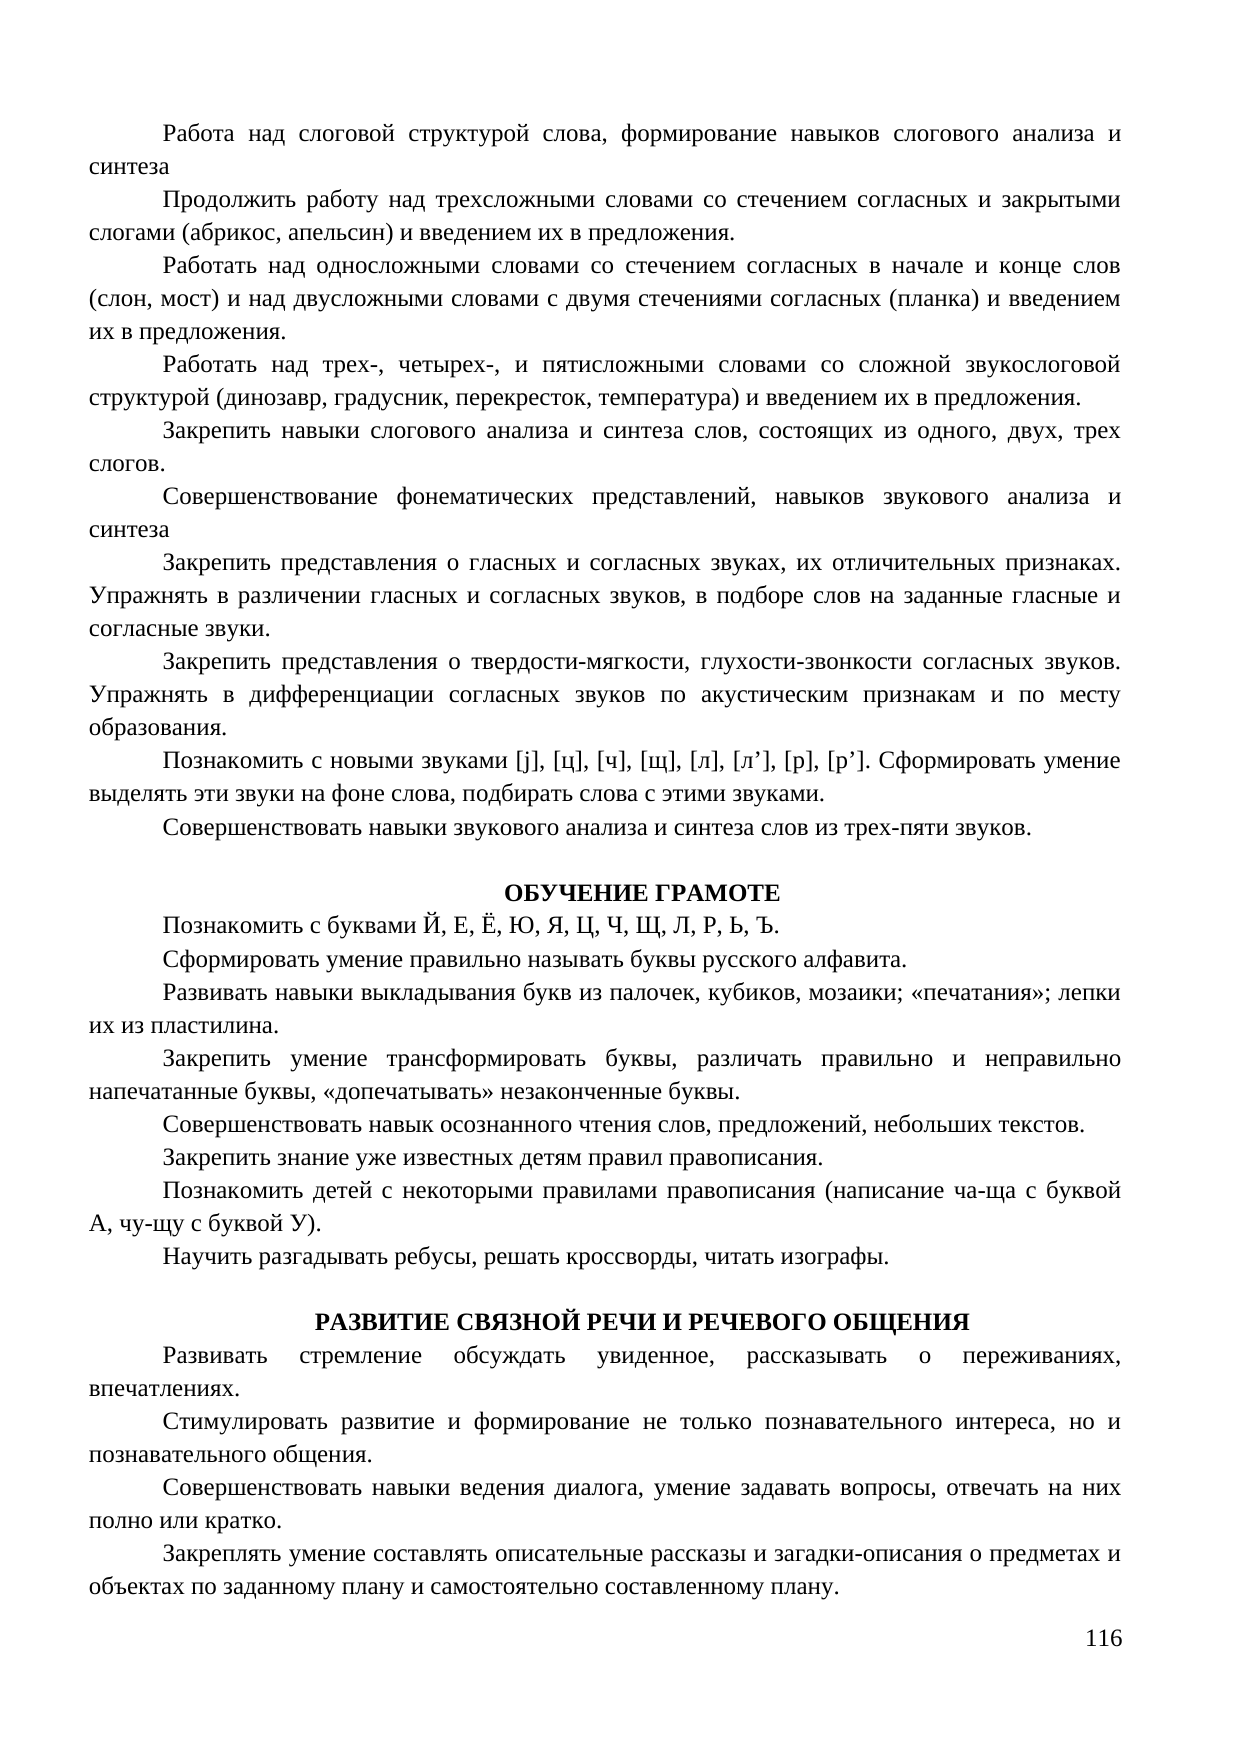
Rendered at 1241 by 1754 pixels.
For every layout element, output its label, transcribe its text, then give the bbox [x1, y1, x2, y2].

text Закрепить навыки слогового анализа и синтеза слов, состоящих из одного, двух, трех слогов. [89, 415, 1122, 477]
text Закреплять умение составлять описательные рассказы и загадки-описания о предметах и объектах по заданному плану и самостоятельно составленному плану. [89, 1538, 1122, 1600]
text Совершенствовать навыки звукового анализа и синтеза слов из трех-пяти звуков. [89, 812, 1122, 840]
text Совершенствовать навыки ведения диалога, умение задавать вопросы, отвечать на них полно или кратко. [89, 1472, 1122, 1534]
text Развивать стремление обсуждать увиденное, рассказывать о переживаниях, впечатлениях. [89, 1340, 1122, 1402]
text Сформировать умение правильно называть буквы русского алфавита. [89, 944, 1122, 972]
text Познакомить детей с некоторыми правилами правописания (написание ча-ща с буквой А, чу-щу с буквой У). [89, 1175, 1122, 1237]
text Совершенствование фонематических представлений, навыков звукового анализа и синтеза [89, 481, 1122, 543]
text Стимулировать развитие и формирование не только познавательного интереса, но и познавательного общения. [89, 1406, 1122, 1468]
text Работать над трех-, четырех-, и пятисложными словами со сложной звукослоговой структурой (динозавр, градусник, перекресток, температура) и введением их в предложения. [89, 349, 1122, 411]
text Продолжить работу над трехсложными словами со стечением согласных и закрытыми слогами (абрикос, апельсин) и введением их в предложения. [89, 184, 1122, 246]
text Закрепить представления о твердости-мягкости, глухости-звонкости согласных звуков. Упражнять в дифференциации согласных звуков по акустическим признакам и по месту образования. [89, 646, 1122, 741]
text Совершенствовать навык осознанного чтения слов, предложений, небольших текстов. [89, 1109, 1122, 1137]
text Работать над односложными словами со стечением согласных в начале и конце слов (слон, мост) и над двусложными словами с двумя стечениями согласных (планка) и введением их в предложения. [89, 250, 1122, 345]
text Познакомить с буквами Й, Е, Ё, Ю, Я, Ц, Ч, Щ, Л, Р, Ь, Ъ. [89, 911, 1122, 939]
text Закрепить умение трансформировать буквы, различать правильно и неправильно напечатанные буквы, «допечатывать» незаконченные буквы. [89, 1043, 1122, 1104]
text Познакомить с новыми звуками [j], [ц], [ч], [щ], [л], [л’], [р], [р’]. Сформировать умение выделять эти звуки на фоне слова, подбирать слова с этими звуками. [89, 746, 1122, 807]
text Работа над слоговой структурой слова, формирование навыков слогового анализа и синтеза [89, 118, 1122, 180]
text РАЗВИТИЕ СВЯЗНОЙ РЕЧИ И РЕЧЕВОГО ОБЩЕНИЯ [89, 1307, 1122, 1336]
text ОБУЧЕНИЕ ГРАМОТЕ [89, 878, 1122, 906]
text Научить разгадывать ребусы, решать кроссворды, читать изографы. [89, 1241, 1122, 1269]
text Закрепить знание уже известных детям правил правописания. [89, 1142, 1122, 1171]
text Закрепить представления о гласных и согласных звуках, их отличительных признаках. Упражнять в различении гласных и согласных звуков, в подборе слов на заданные гласные и согласные звуки. [89, 547, 1122, 642]
text Развивать навыки выкладывания букв из палочек, кубиков, мозаики; «печатания»; лепки их из пластилина. [89, 977, 1122, 1038]
